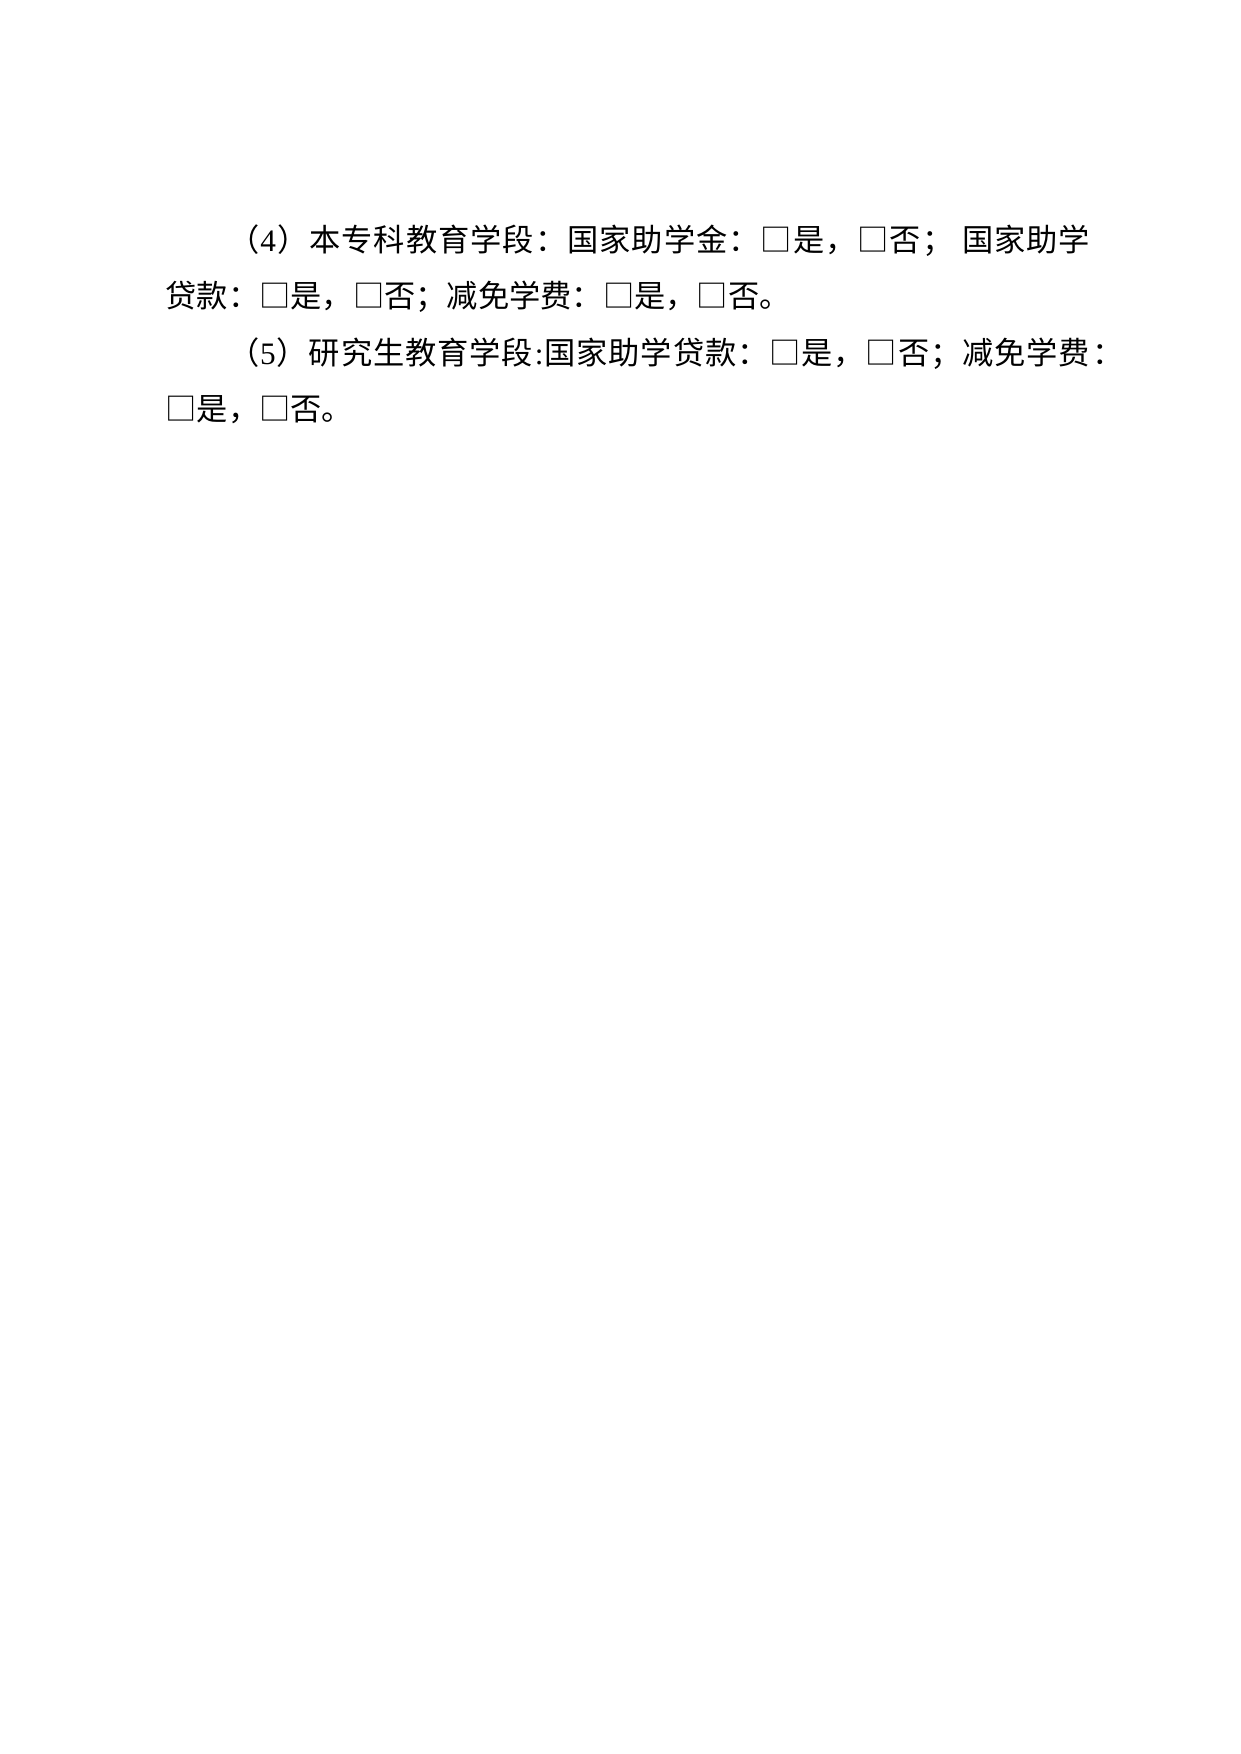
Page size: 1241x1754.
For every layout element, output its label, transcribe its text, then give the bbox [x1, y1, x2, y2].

text （4）本专科教育学段：国家助学金：□是，□否； 国家助学贷款：□是，□否；减免学费：□是，□否。 [165, 215, 1093, 317]
text （5）研究生教育学段:国家助学贷款：□是，□否；减免学费：□是，□否。 [165, 328, 1093, 430]
